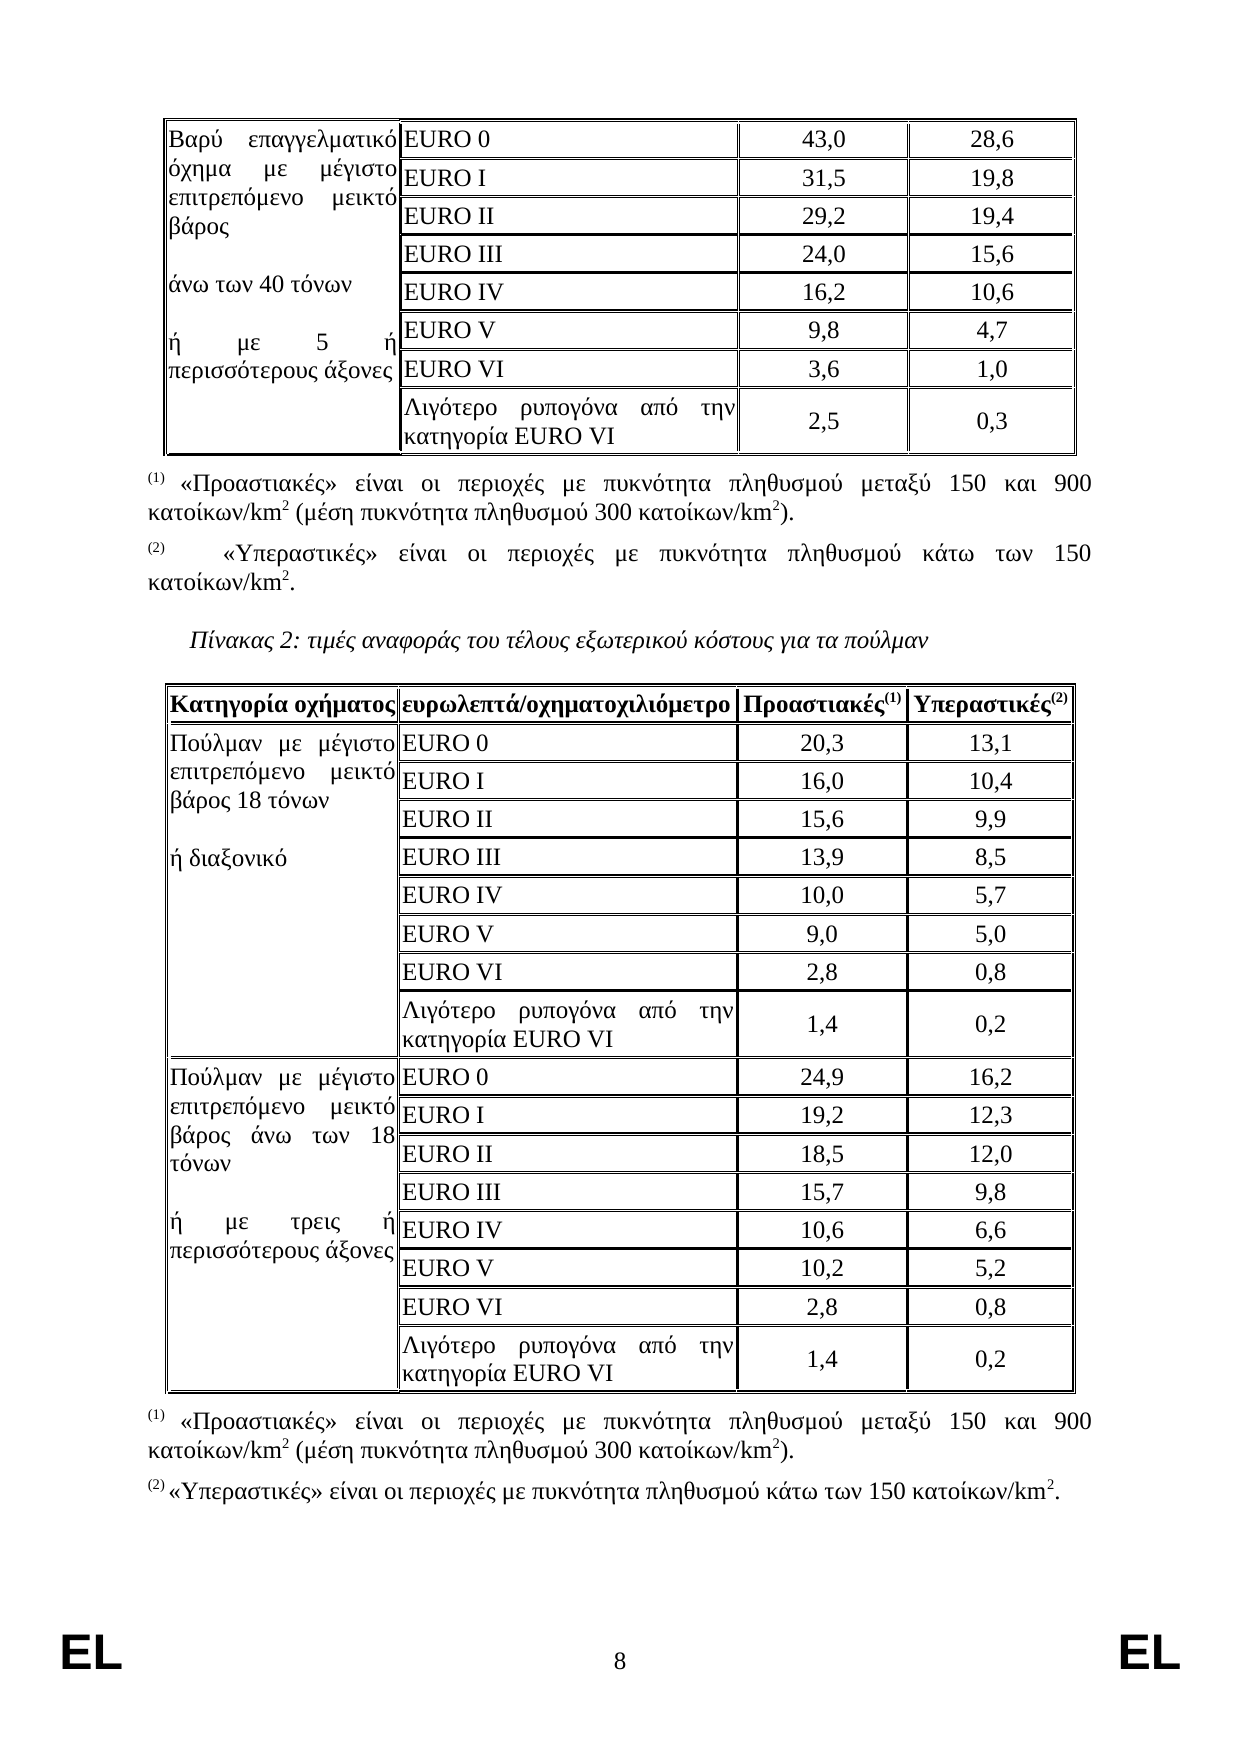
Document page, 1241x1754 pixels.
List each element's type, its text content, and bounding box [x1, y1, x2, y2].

table_cell 16,2 [907, 1056, 1074, 1094]
table_cell EURO V [400, 916, 736, 951]
table_cell 2,5 [739, 389, 909, 453]
table_cell 13,1 [909, 721, 1073, 759]
table_cell EURO 0 [400, 725, 736, 759]
table_cell 10,0 [739, 878, 906, 912]
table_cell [400, 389, 738, 453]
table_cell 4,7 [910, 309, 1074, 347]
table_cell EURO IV [400, 878, 736, 912]
table_cell 3,6 [740, 351, 907, 386]
table_cell 13,9 [739, 839, 906, 874]
table_cell 5,7 [909, 874, 1073, 912]
table_cell 0,2 [909, 989, 1072, 1056]
table_cell 10,2 [739, 1250, 906, 1285]
table_cell 18,5 [739, 1136, 906, 1171]
table_cell 0,8 [909, 1285, 1073, 1323]
table_cell EURO I [402, 160, 737, 194]
table_cell 29,2 [740, 198, 907, 233]
table_cell 31,5 [740, 160, 907, 194]
table_cell Βαρύ επαγγελματικό όχημα με μέγιστο επιτρεπόμενο μεικτό βάρος άνω των 40 τόνων ή με 5 ή περισσότερους άξονες [167, 121, 400, 453]
table_cell 1,0 [910, 348, 1074, 386]
text (2) «Υπεραστικές» είναι οι περιοχές με πυκνότητα πληθυσμού κάτω των 150 κατοίκων/km2. [148, 538, 1093, 596]
table_cell 5,0 [909, 913, 1073, 951]
text (1) «Προαστιακές» είναι οι περιοχές με πυκνότητα πληθυσμού μεταξύ 150 και 900 κατοίκων/km2 (μέση πυκνότητα πληθυσμού 300 κατοίκων/km2). [148, 1406, 1093, 1464]
table_cell EURO II [400, 801, 736, 836]
table_cell 8,5 [909, 836, 1072, 874]
table_header Κατηγορία οχήματος [168, 687, 399, 721]
table_cell 9,9 [907, 798, 1074, 836]
table_cell 10,6 [739, 1212, 906, 1247]
table_cell EURO IV [402, 274, 737, 309]
table_cell EURO III [400, 1174, 736, 1209]
table_cell 10,4 [909, 760, 1073, 798]
table_cell 19,8 [910, 156, 1074, 194]
table_cell 2,8 [739, 1289, 906, 1323]
table_cell EURO IV [400, 1212, 736, 1247]
table_cell EURO VI [400, 954, 736, 989]
table_header Υπεραστικές(2) [907, 687, 1072, 721]
table_cell Λιγότερο ρυπογόνα από την κατηγορία EURO VI [399, 1327, 737, 1390]
table_cell 9,8 [907, 1171, 1074, 1209]
table_cell Πούλμαν με μέγιστο επιτρεπόμενο μεικτό βάρος άνω των 18 τόνων ή με τρεις ή περισσότερους άξονες [168, 1056, 399, 1390]
table_cell 1,4 [737, 1327, 907, 1390]
table_cell EURO V [402, 313, 737, 347]
table_cell 24,9 [739, 1059, 906, 1094]
table_cell 15,7 [739, 1174, 906, 1209]
table_cell EURO V [400, 1250, 736, 1285]
table_cell 9,8 [740, 313, 907, 347]
table_cell 1,4 [739, 992, 906, 1056]
table_cell 28,6 [909, 122, 1074, 156]
table_cell EURO VI [400, 1289, 736, 1323]
table_cell EURO I [400, 763, 736, 798]
table_cell 6,6 [907, 1209, 1074, 1247]
table_cell EURO I [400, 1098, 736, 1132]
table_cell 12,0 [909, 1132, 1073, 1171]
table_cell EURO II [402, 198, 737, 233]
text (2) «Υπεραστικές» είναι οι περιοχές με πυκνότητα πληθυσμού κάτω των 150 κατοίκων/km2. [148, 1476, 1093, 1505]
table_cell 16,2 [740, 274, 907, 309]
table_cell 2,8 [739, 954, 906, 989]
table_cell 15,6 [910, 233, 1075, 271]
table_cell 20,3 [739, 725, 906, 759]
table_cell 12,3 [909, 1094, 1073, 1132]
table_header ευρωλεπτά/οχηματοχιλιόμετρο [399, 685, 737, 721]
table_cell 0,3 [909, 386, 1075, 453]
table_cell EURO VI [402, 351, 737, 386]
table_cell 9,0 [739, 916, 906, 951]
table_cell Λιγότερο ρυπογόνα από την κατηγορία EURO VI [400, 992, 736, 1056]
table_cell 5,2 [909, 1247, 1072, 1285]
text (1) «Προαστιακές» είναι οι περιοχές με πυκνότητα πληθυσμού μεταξύ 150 και 900 κατοίκων/km2 (μέση πυκνότητα πληθυσμού 300 κατοίκων/km2). [148, 468, 1093, 526]
table_cell Πούλμαν με μέγιστο επιτρεπόμενο μεικτό βάρος 18 τόνων ή διαξονικό [168, 721, 397, 1056]
table_cell 0,2 [907, 1324, 1073, 1390]
table_cell 15,6 [739, 801, 906, 836]
table_cell 10,6 [910, 271, 1074, 309]
text Πίνακας 2: τιμές αναφοράς του τέλους εξωτερικού κόστους για τα πούλμαν [189, 625, 1093, 654]
table_cell EURO III [400, 839, 736, 874]
table_cell EURO 0 [400, 122, 738, 156]
table_cell 19,4 [910, 195, 1074, 233]
table_cell EURO III [402, 236, 737, 271]
table_cell 16,0 [739, 763, 906, 798]
table_header Προαστιακές(1) [737, 685, 907, 721]
table_cell 24,0 [740, 236, 907, 271]
table_cell 0,8 [907, 951, 1074, 989]
table_cell 43,0 [739, 122, 909, 156]
table_cell EURO II [400, 1136, 736, 1171]
table_cell 19,2 [739, 1098, 906, 1132]
table_cell EURO 0 [400, 1059, 736, 1094]
